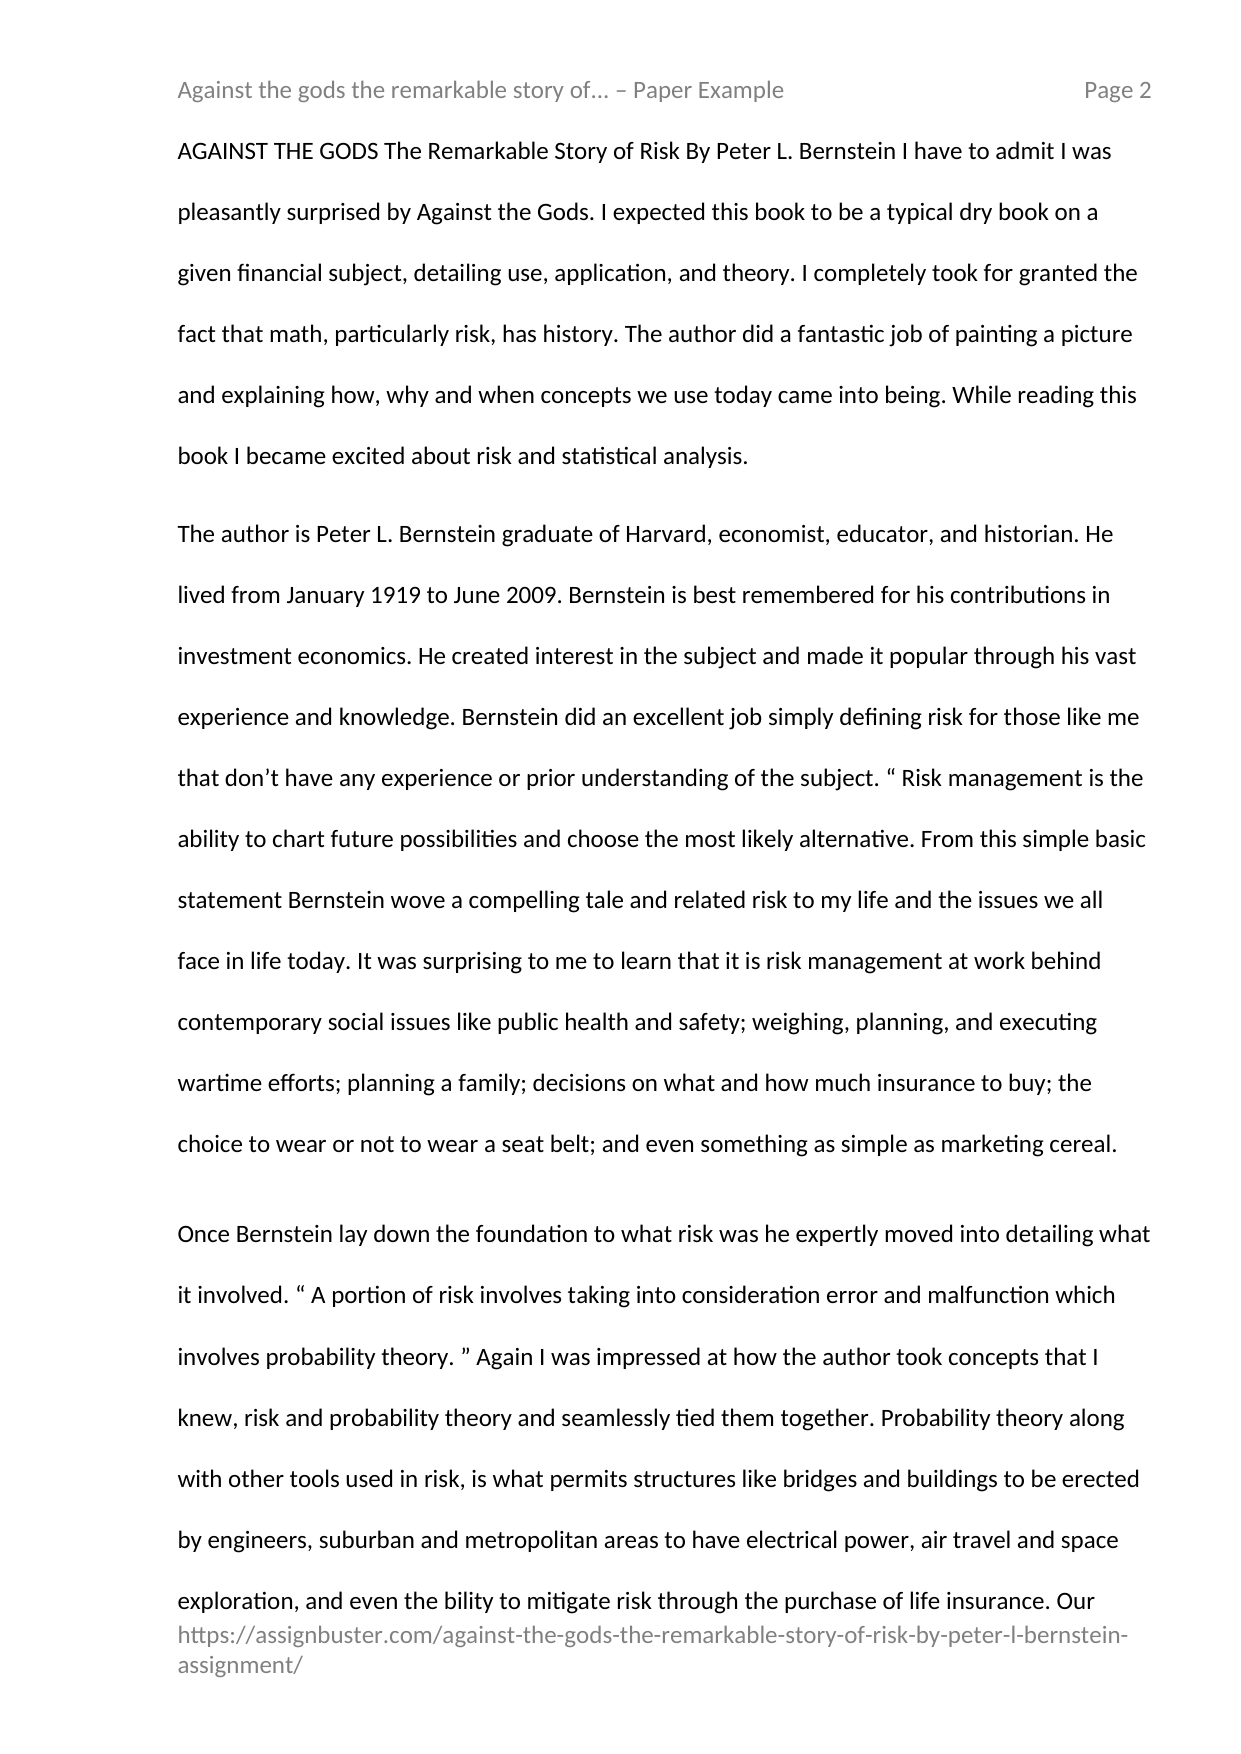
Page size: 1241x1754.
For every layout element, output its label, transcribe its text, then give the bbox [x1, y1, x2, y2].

text The author is Peter L. Bernstein graduate of Harvard, economist, educator, and historian. He lived from January 1919 to June 2009. Bernstein is best remembered for his contributions in investment economics. He created interest in the subject and made it popular through his vast experience and knowledge. Bernstein did an excellent job simply defining risk for those like me that don’t have any experience or prior understanding of the subject. “ Risk management is the ability to chart future possibilities and choose the most likely alternative. From this simple basic statement Bernstein wove a compelling tale and related risk to my life and the issues we all face in life today. It was surprising to me to learn that it is risk management at work behind contemporary social issues like public health and safety; weighing, planning, and executing wartime efforts; planning a family; decisions on what and how much insurance to buy; the choice to wear or not to wear a seat belt; and even something as simple as marketing cereal. [177, 518, 1152, 1159]
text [177, 1219, 1152, 1615]
text AGAINST THE GODS The Remarkable Story of Risk By Peter L. Bernstein I have to admit I was pleasantly surprised by Against the Gods. I expected this book to be a typical dry book on a given financial subject, detailing use, application, and theory. I completely took for granted the fact that math, particularly risk, has history. The author did a fantastic job of painting a picture and explaining how, why and when concepts we use today came into being. While reading this book I became excited about risk and statistical analysis. [177, 135, 1152, 471]
